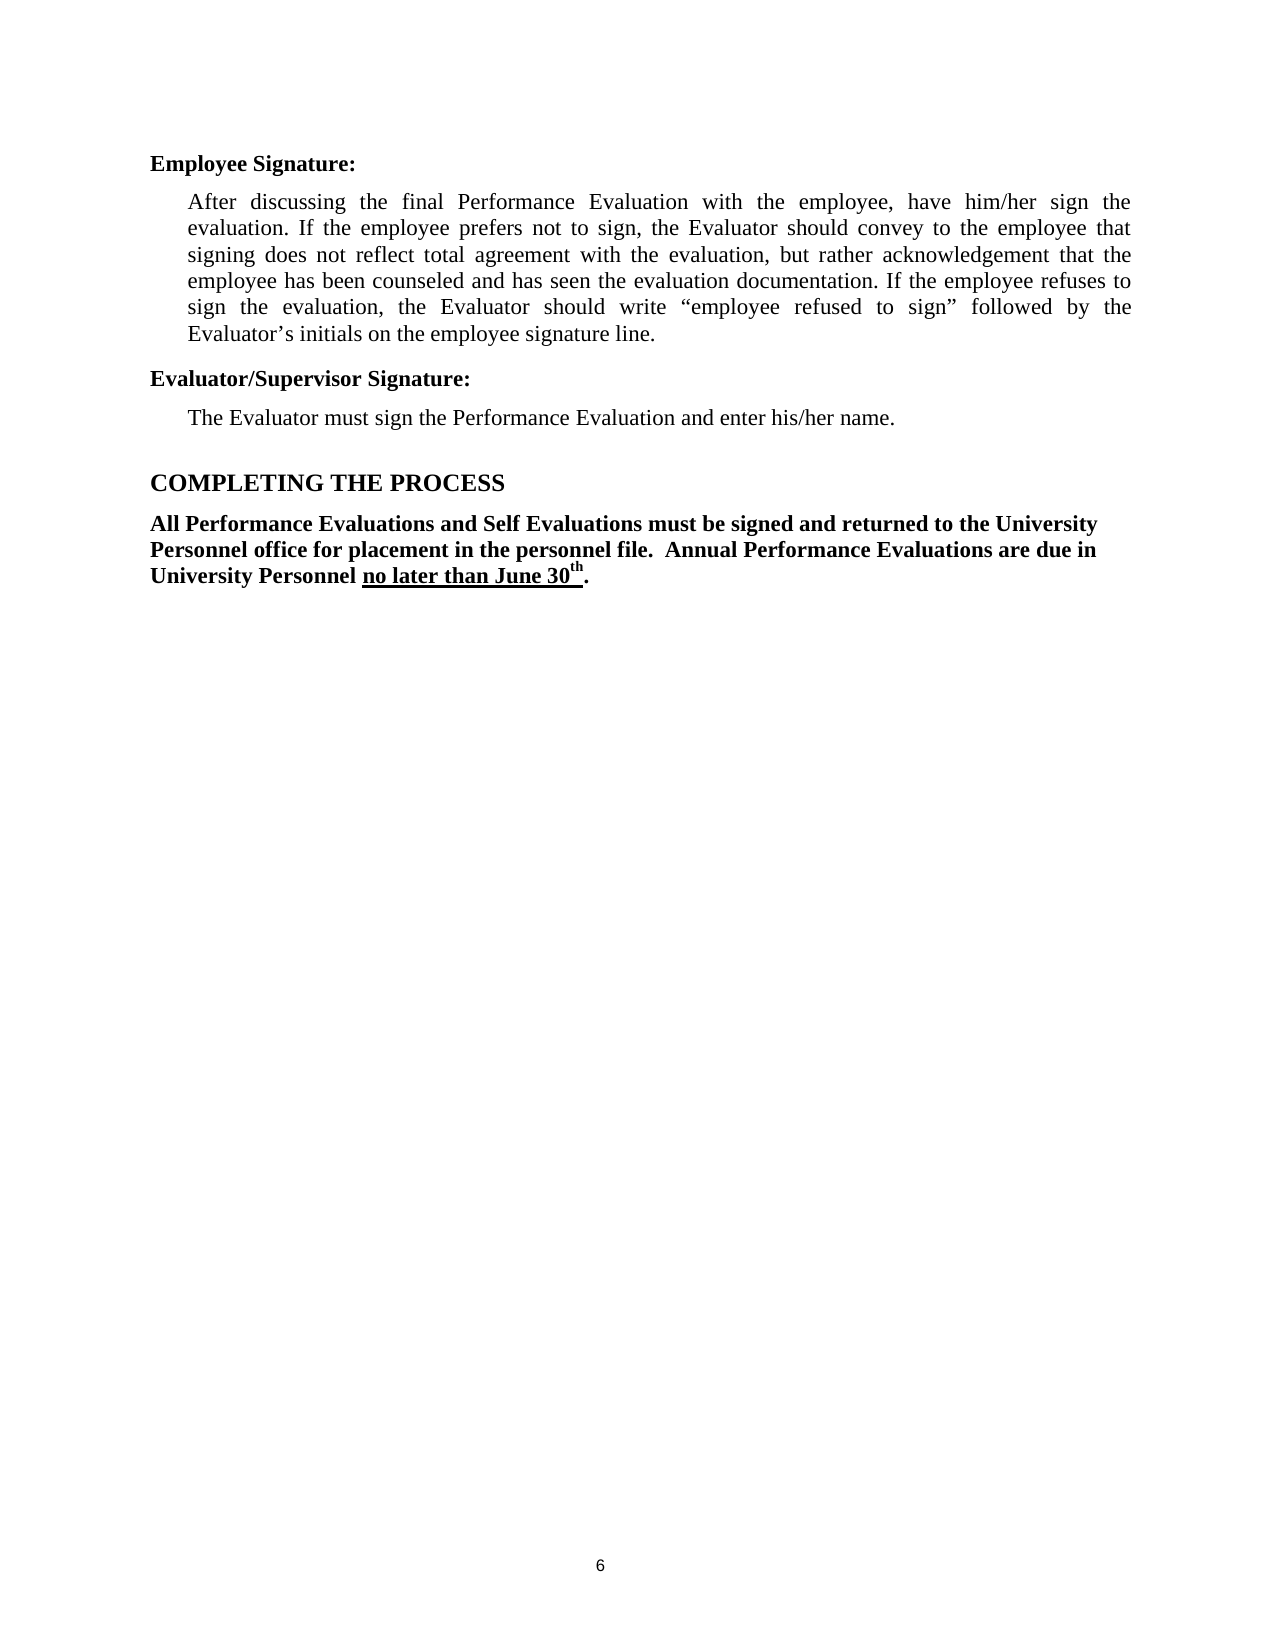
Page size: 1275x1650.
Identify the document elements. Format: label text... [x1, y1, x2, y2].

text Evaluator/Supervisor Signature: [150, 366, 1139, 392]
text Employee Signature: [150, 150, 1139, 176]
text COMPLETING THE PROCESS [150, 468, 1139, 497]
text All Performance Evaluations and Self Evaluations must be signed and returned to the University Personnel office for placement in the personnel file. Annual Performance Evaluations are due in University Personnel no later than June 30th. [150, 510, 1103, 589]
text After discussing the final Performance Evaluation with the employee, have him/her sign the evaluation. If the employee prefers not to sign, the Evaluator should convey to the employee that signing does not reflect total agreement with the evaluation, but rather acknowledgement that the employee has been counseled and has seen the evaluation documentation. If the employee refuses to sign the evaluation, the Evaluator should write “employee refused to sign” followed by the Evaluator’s initials on the employee signature line. [187, 188, 1131, 346]
text The Evaluator must sign the Performance Evaluation and enter his/her name. [187, 404, 899, 430]
